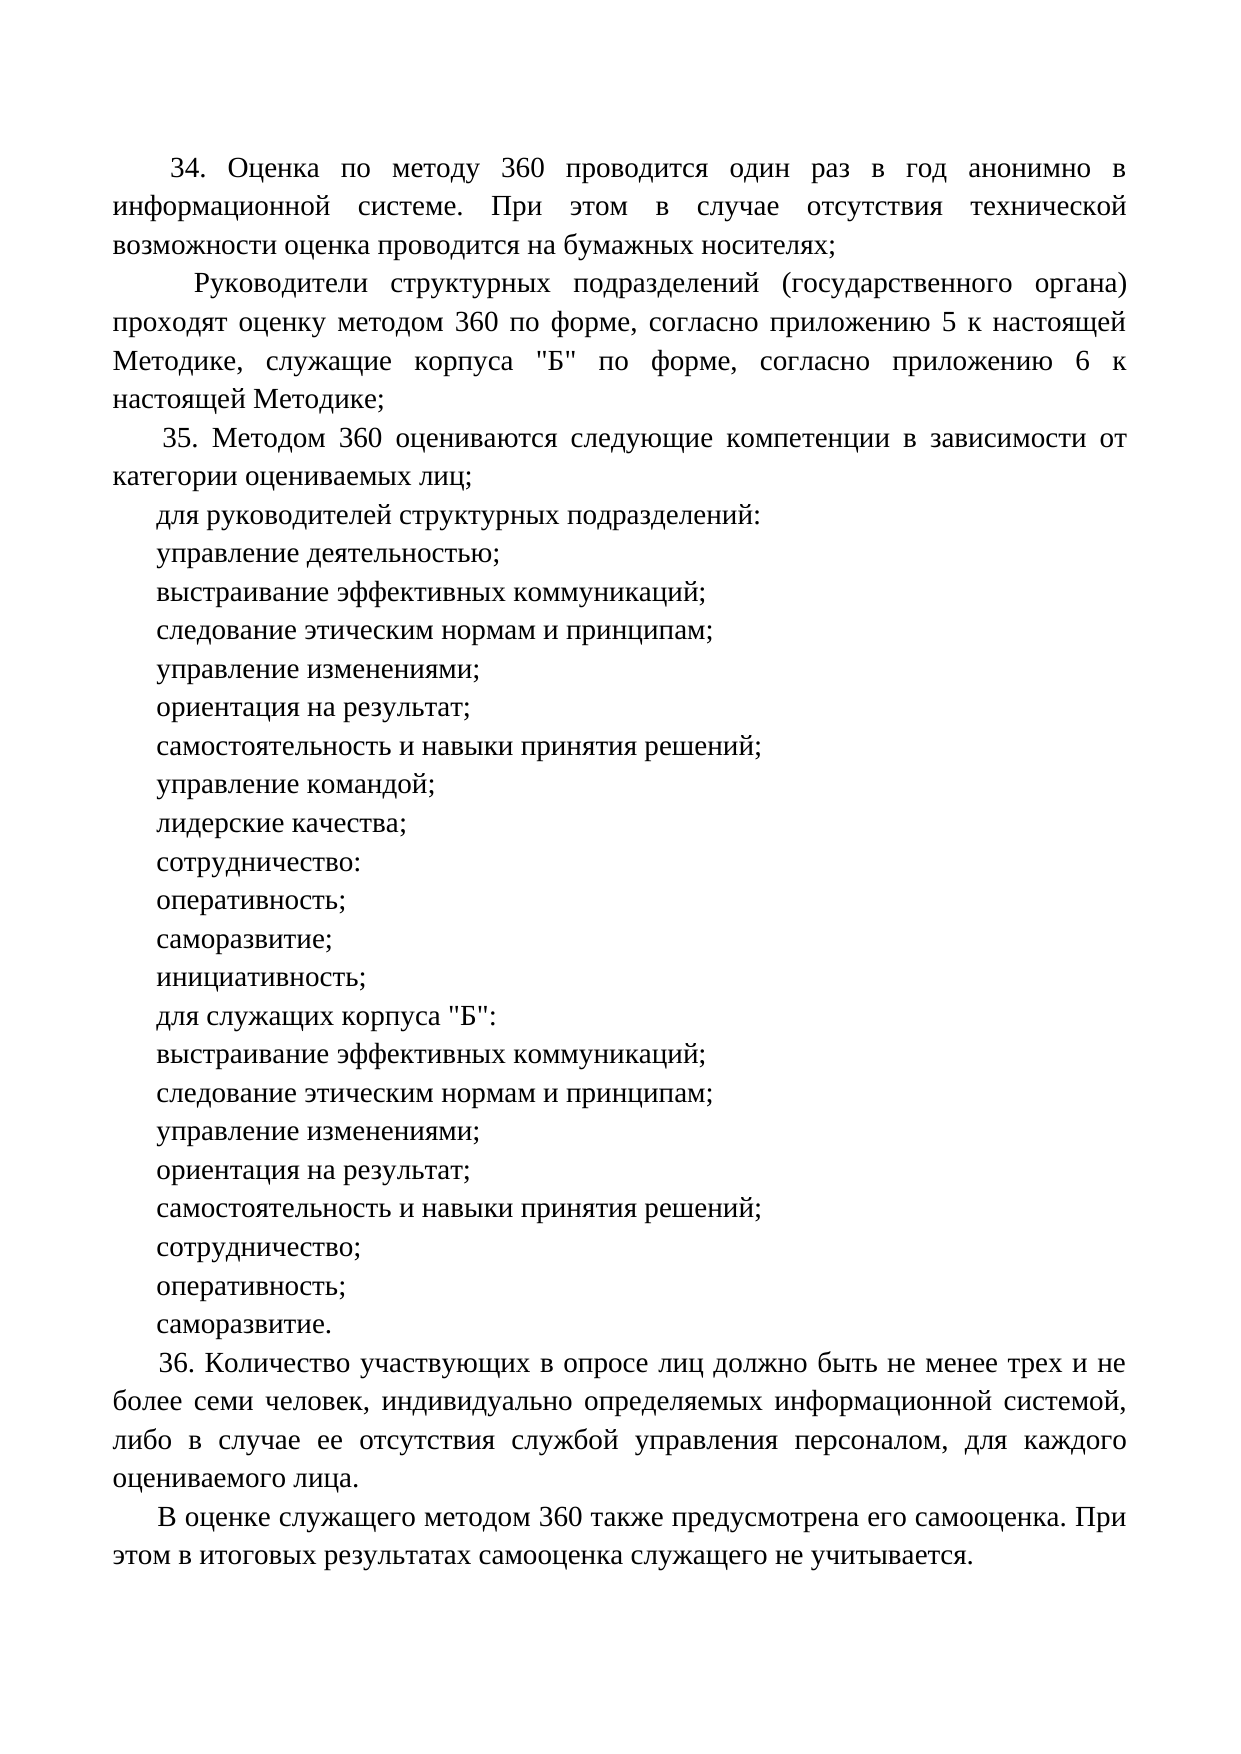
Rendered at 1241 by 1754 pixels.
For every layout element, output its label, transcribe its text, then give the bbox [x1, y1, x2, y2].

text ориентация на результат; [112, 1152, 1128, 1186]
text лидерские качества; [112, 805, 1128, 839]
text выстраивание эффективных коммуникаций; [112, 574, 1128, 607]
text 34. Оценка по методу 360 проводится один раз в год анонимно в информационной системе. При этом в случае отсутствия технической возможности оценка проводится на бумажных носителях; [112, 150, 1128, 261]
text следование этическим нормам и принципам; [112, 612, 1128, 646]
text оперативность; [112, 882, 1128, 916]
text управление командой; [112, 767, 1128, 800]
text ориентация на результат; [112, 689, 1128, 723]
text саморазвитие; [112, 921, 1128, 954]
text самостоятельность и навыки принятия решений; [112, 1191, 1128, 1224]
text инициативность; [112, 959, 1128, 993]
text Руководители структурных подразделений (государственного органа) проходят оценку методом 360 по форме, согласно приложению 5 к настоящей Методике, служащие корпуса "Б" по форме, согласно приложению 6 к настоящей Методике; [112, 266, 1128, 415]
text следование этическим нормам и принципам; [112, 1075, 1128, 1108]
text самостоятельность и навыки принятия решений; [112, 728, 1128, 762]
text сотрудничество: [112, 844, 1128, 877]
text выстраивание эффективных коммуникаций; [112, 1036, 1128, 1070]
text саморазвитие. [112, 1306, 1128, 1340]
text для руководителей структурных подразделений: [112, 497, 1128, 530]
text управление изменениями; [112, 1113, 1128, 1147]
text оперативность; [112, 1268, 1128, 1301]
text 36. Количество участвующих в опросе лиц должно быть не менее трех и не более семи человек, индивидуально определяемых информационной системой, либо в случае ее отсутствия службой управления персоналом, для каждого оцениваемого лица. [112, 1345, 1128, 1494]
text сотрудничество; [112, 1229, 1128, 1263]
text В оценке служащего методом 360 также предусмотрена его самооценка. При этом в итоговых результатах самооценка служащего не учитывается. [112, 1499, 1128, 1571]
text 35. Методом 360 оцениваются следующие компетенции в зависимости от категории оцениваемых лиц; [112, 420, 1128, 492]
text управление изменениями; [112, 651, 1128, 684]
text для служащих корпуса "Б": [112, 998, 1128, 1031]
text управление деятельностью; [112, 535, 1128, 569]
